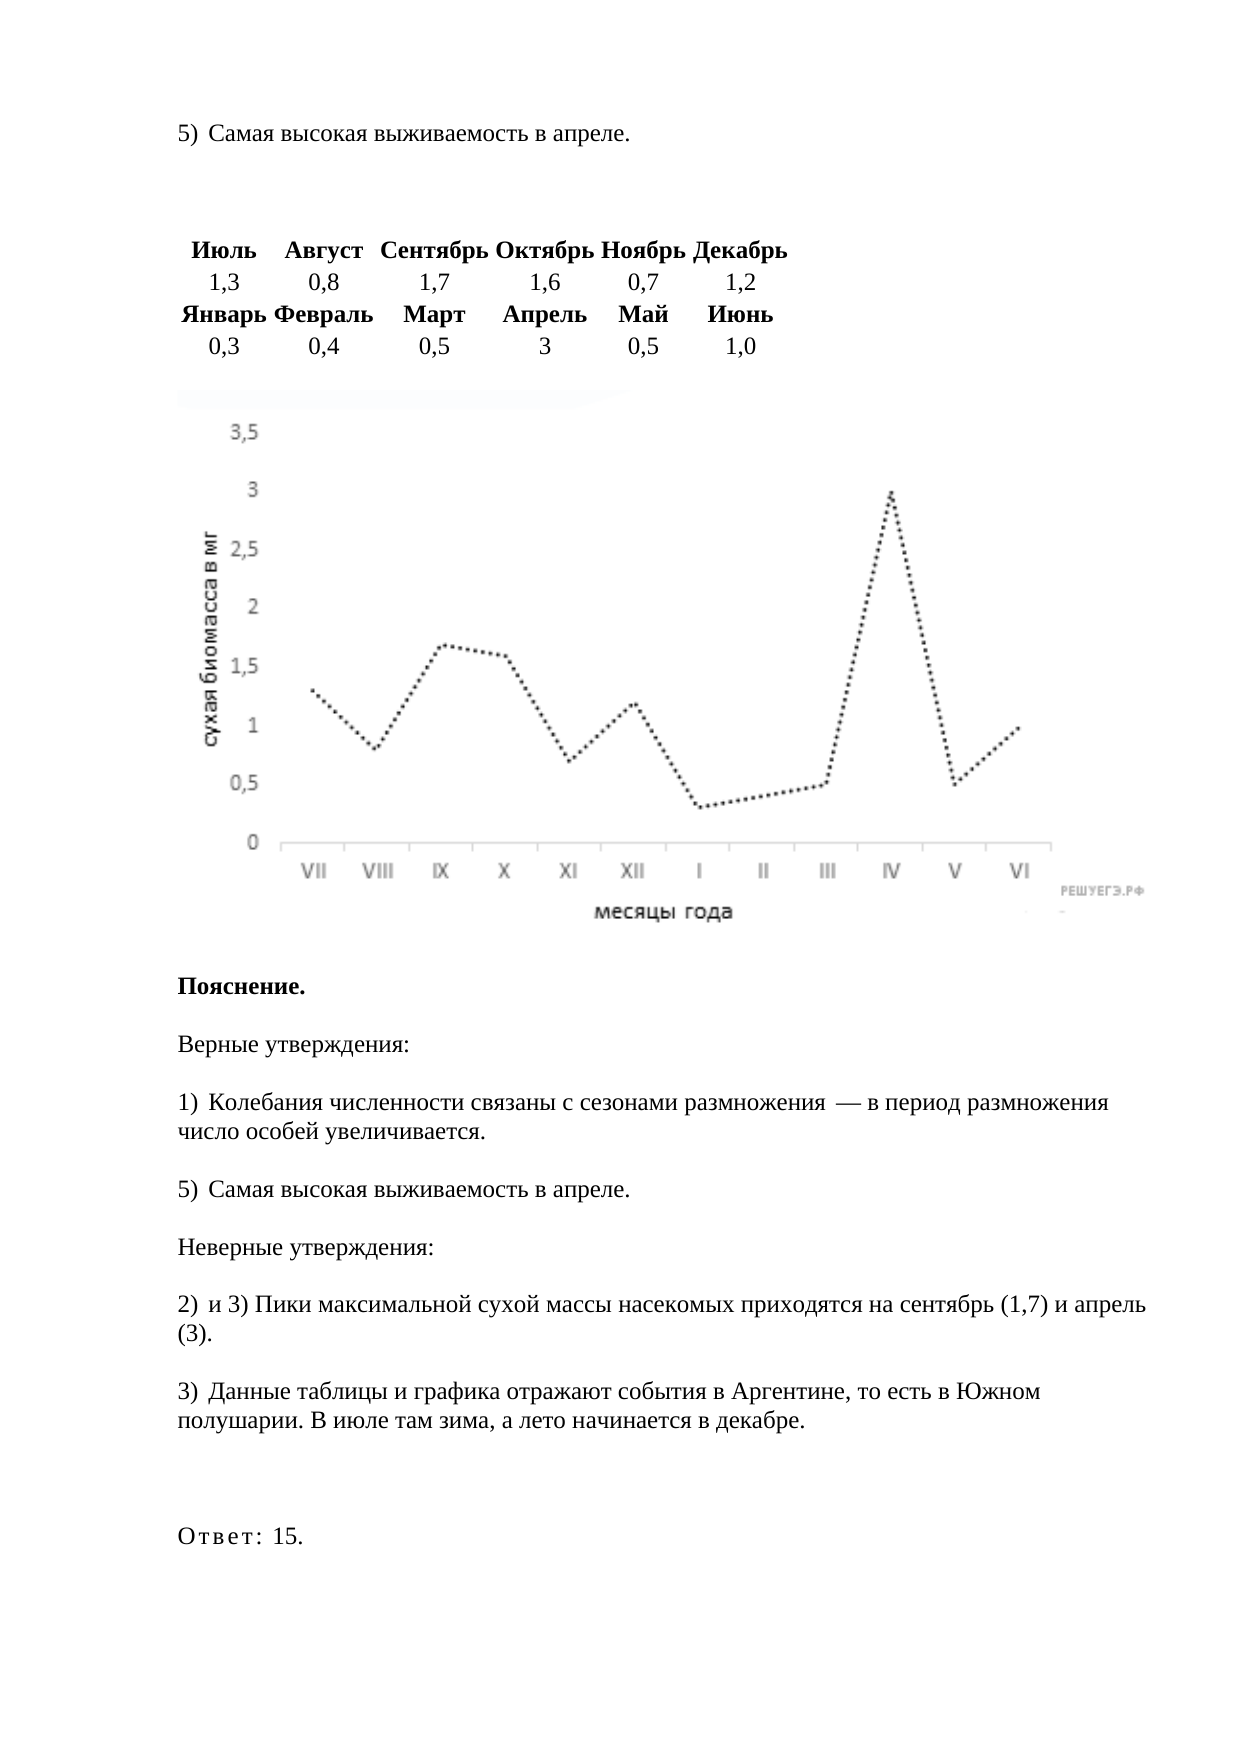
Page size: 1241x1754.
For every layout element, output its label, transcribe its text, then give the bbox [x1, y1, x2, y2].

table_cell 1,7 [377, 266, 492, 298]
table_cell Март [377, 298, 492, 329]
table_cell 3 [492, 330, 598, 361]
table_header Декабрь [689, 234, 792, 266]
table_header Октябрь [492, 234, 598, 266]
text Верные утверждения: [177, 1029, 1152, 1058]
table_cell 0,5 [598, 330, 689, 361]
table_header Сентябрь [377, 234, 492, 266]
table_cell 1,2 [689, 266, 792, 298]
table_cell Февраль [271, 298, 377, 329]
table_cell Июнь [689, 298, 792, 329]
table_cell 1,0 [689, 330, 792, 361]
text 5) Самая высокая выживаемость в апреле. [177, 118, 1152, 147]
table_cell 1,3 [177, 266, 271, 298]
table_cell 0,4 [271, 330, 377, 361]
picture [177, 390, 1152, 942]
table_cell Апрель [492, 298, 598, 329]
table_header Ноябрь [598, 234, 689, 266]
text 5) Самая высокая выживаемость в апреле. [177, 1174, 1152, 1202]
text Ответ: 15. [177, 1521, 1152, 1549]
table_cell 0,8 [271, 266, 377, 298]
table_cell Январь [177, 298, 271, 329]
table_cell Май [598, 298, 689, 329]
table_cell 0,3 [177, 330, 271, 361]
table_header Август [271, 234, 377, 266]
table_cell 0,7 [598, 266, 689, 298]
text 2) и 3) Пики максимальной сухой массы насекомых приходятся на сентябрь (1,7) и апрель (3). [177, 1289, 1152, 1347]
table_cell 0,5 [377, 330, 492, 361]
text 1) Колебания численности связаны с сезонами размножения — в период размножения число особей увеличивается. [177, 1087, 1152, 1144]
text 3) Данные таблицы и графика отражают события в Аргентине, то есть в Южном полушарии. В июле там зима, а лето начинается в декабре. [177, 1376, 1152, 1434]
table_header Июль [177, 234, 271, 266]
text Неверные утверждения: [177, 1232, 1152, 1260]
table_cell 1,6 [492, 266, 598, 298]
text Пояснение. [177, 971, 1152, 1000]
